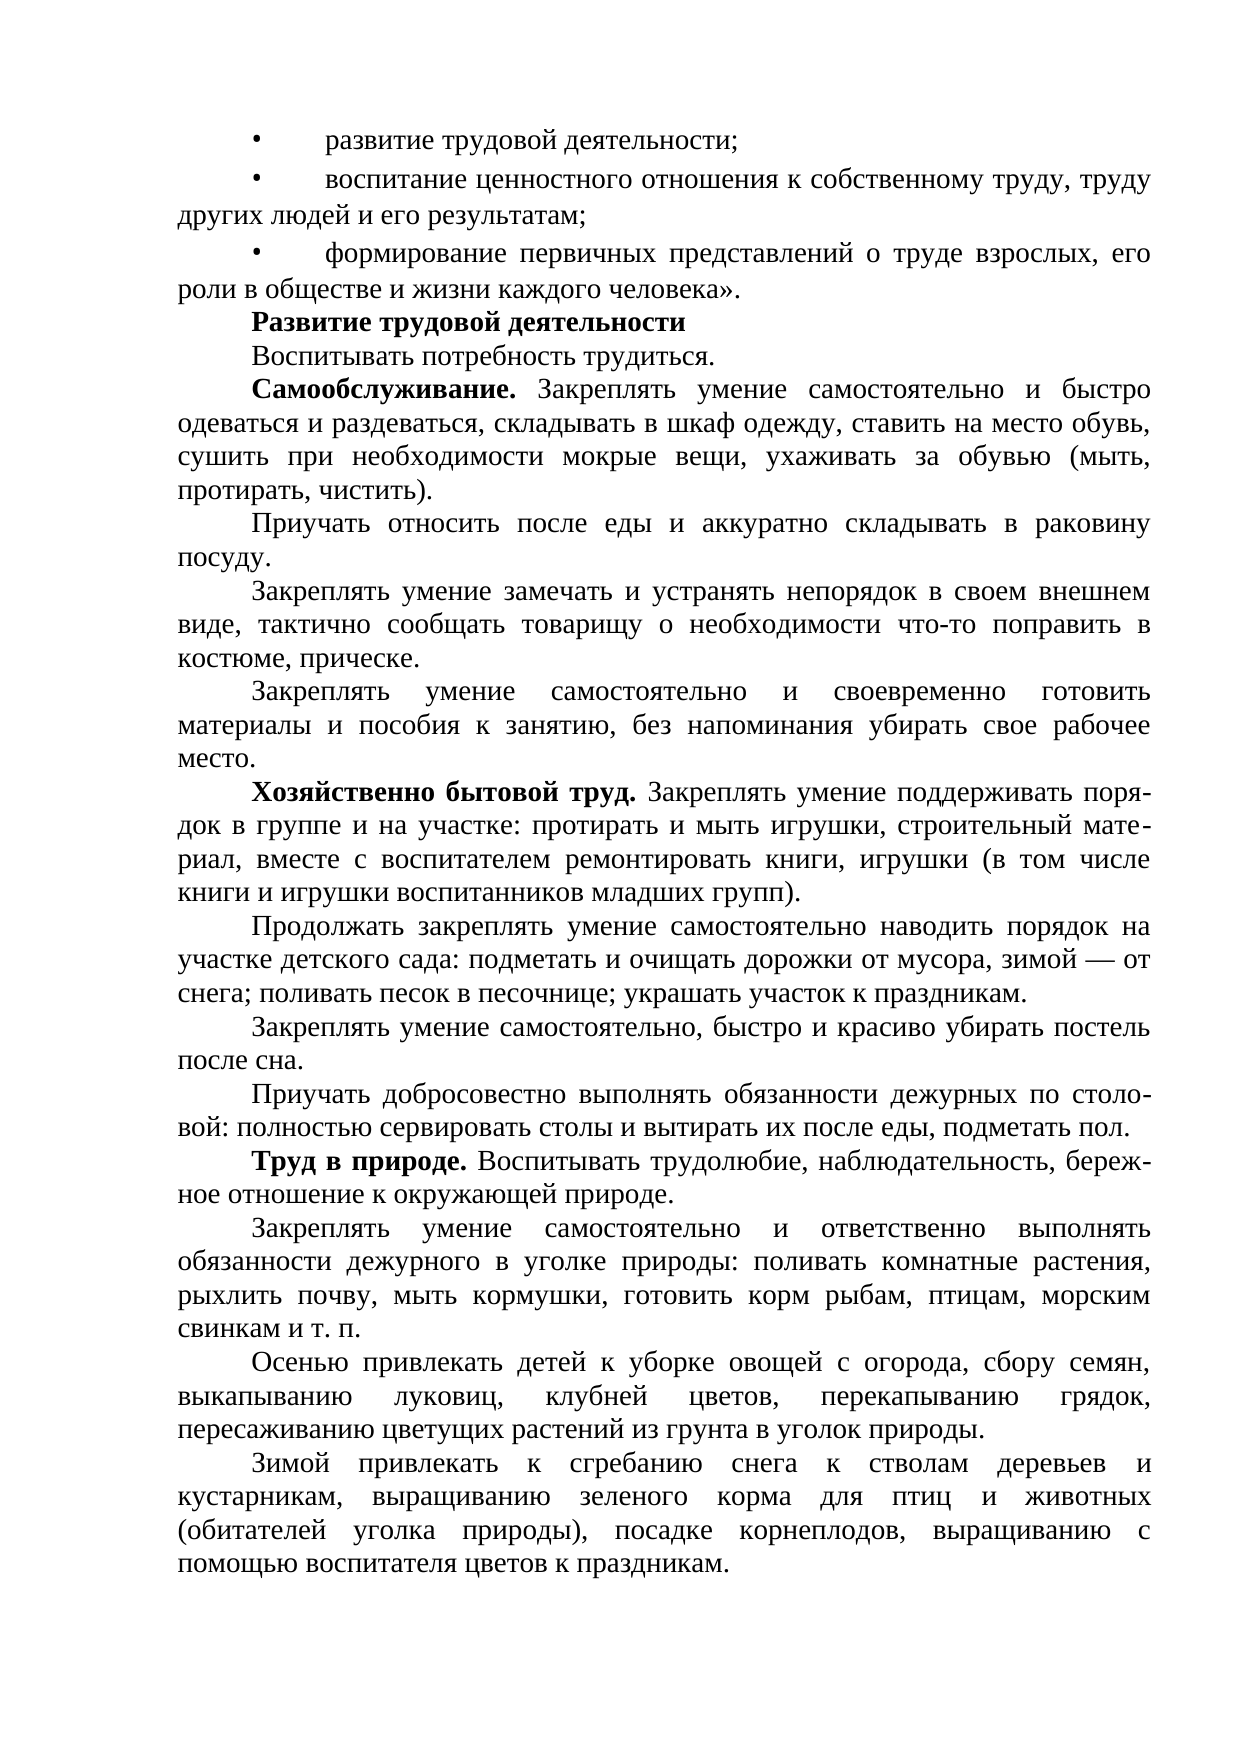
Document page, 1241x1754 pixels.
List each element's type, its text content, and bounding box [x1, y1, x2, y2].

text Зимой привлекать к сгребанию снега к стволам деревьев и кустарникам, выращиванию зеленого корма для птиц и животных (обитателей уголка природы), посадке корнеплодов, выращиванию с помощью воспитателя цветов к праздникам. [177, 1445, 1152, 1579]
text Закреплять умение самостоятельно и своевременно готовить материалы и пособия к занятию, без напоминания убирать свое рабочее место. [177, 673, 1152, 774]
text Закреплять умение самостоятельно, быстро и красиво убирать постель после сна. [177, 1009, 1152, 1076]
list воспитание ценностного отношения к собственному труду, труду других людей и его результатам; [177, 158, 1152, 231]
text Закреплять умение замечать и устранять непорядок в своем внешнем виде, тактично сообщать товарищу о необходимости что-то поправить в костюме, прическе. [177, 573, 1152, 673]
text Воспитывать потребность трудиться. [177, 338, 1152, 371]
text Развитие трудовой деятельности [177, 304, 1152, 338]
text Хозяйственно бытовой труд. Закреплять умение поддерживать порядок в группе и на участке: протирать и мыть игрушки, строительный материал, вместе с воспитателем ремонтировать книги, игрушки (в том числе книги и игрушки воспитанников младших групп). [177, 774, 1152, 908]
text Приучать относить после еды и аккуратно складывать в раковину посуду. [177, 506, 1152, 573]
text Самообслуживание. Закреплять умение самостоятельно и быстро одеваться и раздеваться, складывать в шкаф одежду, ставить на место обувь, сушить при необходимости мокрые вещи, ухаживать за обувью (мыть, протирать, чистить). [177, 371, 1152, 506]
text Осенью привлекать детей к уборке овощей с огорода, сбору семян, выкапыванию луковиц, клубней цветов, перекапыванию грядок, пересаживанию цветущих растений из грунта в уголок природы. [177, 1344, 1152, 1445]
text Труд в природе. Воспитывать трудолюбие, наблюдательность, бережное отношение к окружающей природе. [177, 1143, 1152, 1210]
list развитие трудовой деятельности; [177, 118, 1152, 158]
text Приучать добросовестно выполнять обязанности дежурных по столовой: полностью сервировать столы и вытирать их после еды, подметать пол. [177, 1076, 1152, 1143]
text Закреплять умение самостоятельно и ответственно выполнять обязанности дежурного в уголке природы: поливать комнатные растения, рыхлить почву, мыть кормушки, готовить корм рыбам, птицам, морским свинкам и т. п. [177, 1210, 1152, 1344]
text Продолжать закреплять умение самостоятельно наводить порядок на участке детского сада: подметать и очищать дорожки от мусора, зимой — от снега; поливать песок в песочнице; украшать участок к праздникам. [177, 908, 1152, 1009]
list формирование первичных представлений о труде взрослых, его роли в обществе и жизни каждого человека». [177, 231, 1152, 304]
